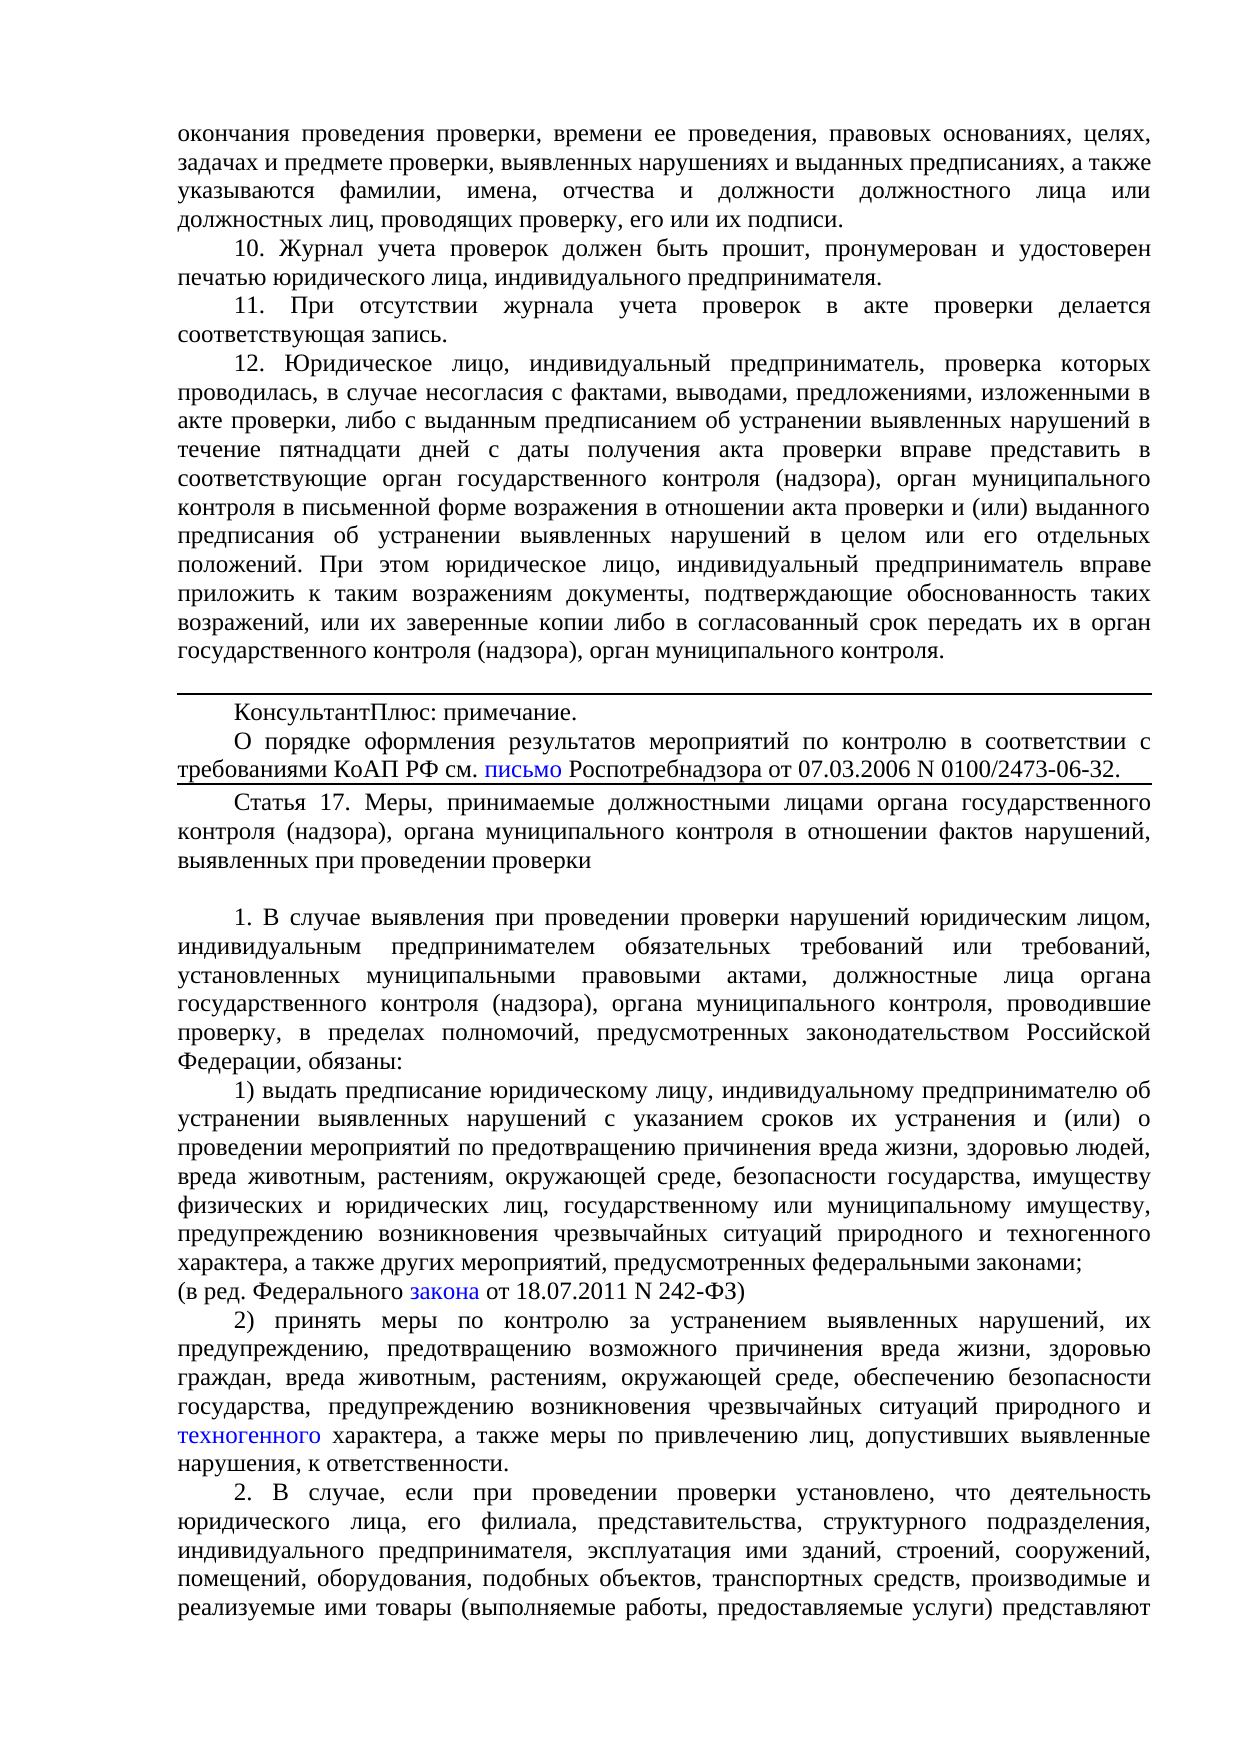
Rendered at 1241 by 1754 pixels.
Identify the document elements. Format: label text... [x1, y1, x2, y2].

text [177, 118, 1152, 233]
text О порядке оформления результатов мероприятий по контролю в соответствии с требованиями КоАП РФ см. письмо Роспотребнадзора от 07.03.2006 N 0100/2473-06-32. [177, 726, 1152, 783]
text 1) выдать предписание юридическому лицу, индивидуальному предпринимателю об устранении выявленных нарушений с указанием сроков их устранения и (или) о проведении мероприятий по предотвращению причинения вреда жизни, здоровью людей, вреда животным, растениям, окружающей среде, безопасности государства, имуществу физических и юридических лиц, государственному или муниципальному имуществу, предупреждению возникновения чрезвычайных ситуаций природного и техногенного характера, а также других мероприятий, предусмотренных федеральными законами; [177, 1075, 1152, 1276]
text КонсультантПлюс: примечание. [177, 697, 1152, 726]
text 1. В случае выявления при проведении проверки нарушений юридическим лицом, индивидуальным предпринимателем обязательных требований или требований, установленных муниципальными правовыми актами, должностные лица органа государственного контроля (надзора), органа муниципального контроля, проводившие проверку, в пределах полномочий, предусмотренных законодательством Российской Федерации, обязаны: [177, 902, 1152, 1075]
text 2) принять меры по контролю за устранением выявленных нарушений, их предупреждению, предотвращению возможного причинения вреда жизни, здоровью граждан, вреда животным, растениям, окружающей среде, обеспечению безопасности государства, предупреждению возникновения чрезвычайных ситуаций природного и техногенного характера, а также меры по привлечению лиц, допустивших выявленные нарушения, к ответственности. [177, 1305, 1152, 1477]
text 10. Журнал учета проверок должен быть прошит, пронумерован и удостоверен печатью юридического лица, индивидуального предпринимателя. [177, 233, 1152, 291]
text 12. Юридическое лицо, индивидуальный предприниматель, проверка которых проводилась, в случае несогласия с фактами, выводами, предложениями, изложенными в акте проверки, либо с выданным предписанием об устранении выявленных нарушений в течение пятнадцати дней с даты получения акта проверки вправе представить в соответствующие орган государственного контроля (надзора), орган муниципального контроля в письменной форме возражения в отношении акта проверки и (или) выданного предписания об устранении выявленных нарушений в целом или его отдельных положений. При этом юридическое лицо, индивидуальный предприниматель вправе приложить к таким возражениям документы, подтверждающие обоснованность таких возражений, или их заверенные копии либо в согласованный срок передать их в орган государственного контроля (надзора), орган муниципального контроля. [177, 348, 1152, 664]
text (в ред. Федерального закона от 18.07.2011 N 242-ФЗ) [177, 1276, 1152, 1305]
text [177, 1477, 1152, 1621]
text Статья 17. Меры, принимаемые должностными лицами органа государственного контроля (надзора), органа муниципального контроля в отношении фактов нарушений, выявленных при проведении проверки [177, 787, 1152, 873]
text 11. При отсутствии журнала учета проверок в акте проверки делается соответствующая запись. [177, 291, 1152, 348]
